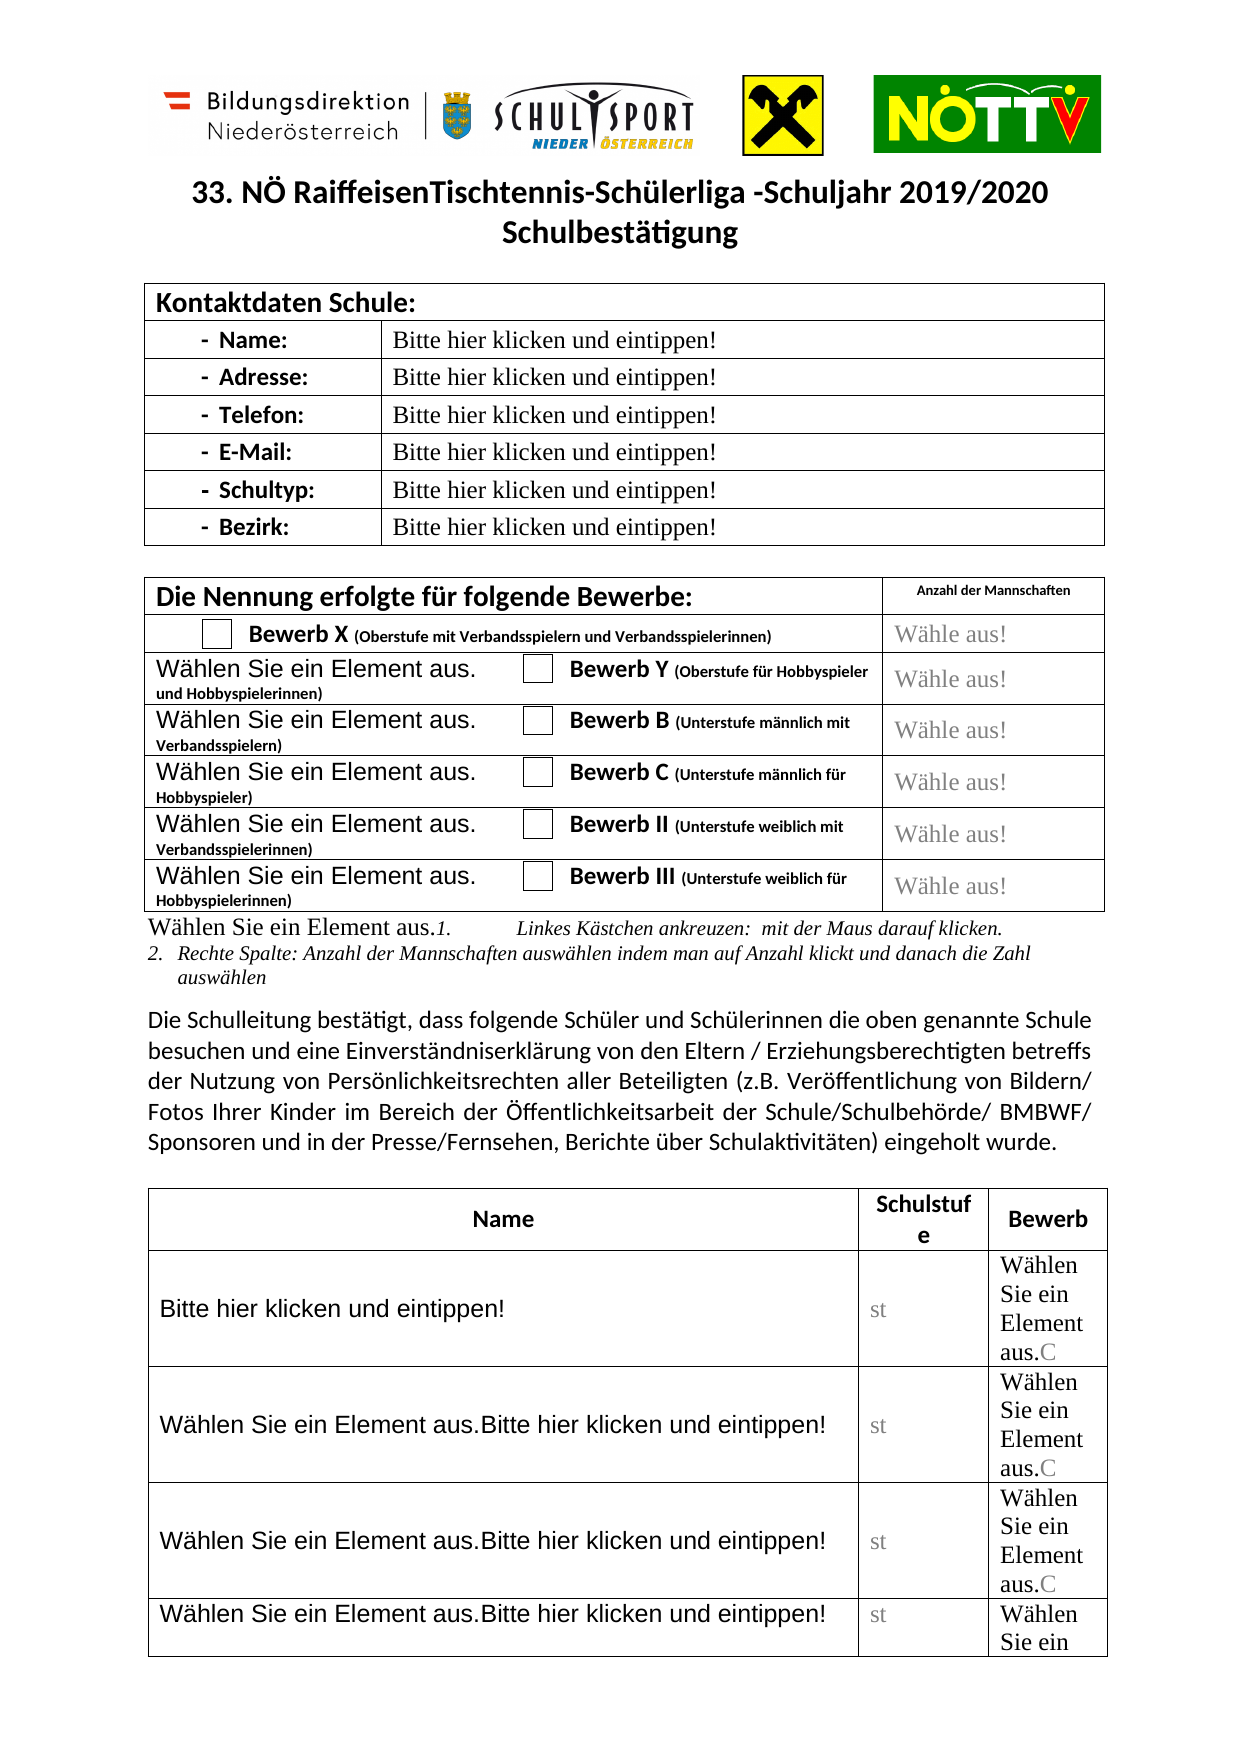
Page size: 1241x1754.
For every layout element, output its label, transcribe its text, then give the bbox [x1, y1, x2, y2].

table_cell Bewerb B (Unterstufe männlich mit Verbandsspielern) [145, 705, 882, 755]
table_header Kontaktdaten Schule: [145, 284, 1104, 320]
text Die Schulleitung bestätigt, dass folgende Schüler und Schülerinnen die oben genannte Schule besuchen und eine Einverständniserklärung von den Eltern / Erziehungsberechtigten betreffs der Nutzung von Persönlichkeitsrechten aller Beteiligten (z.B. Veröffentlichung von Bildern/ Fotos Ihrer Kinder im Bereich der Öffentlichkeitsarbeit der Schule/Schulbehörde/ BMBWF/ Sponsoren und in der Presse/Fernsehen, Berichte über Schulaktivitäten) eingeholt wurde. [148, 1004, 1093, 1157]
table_cell E-Mail: [145, 434, 381, 470]
table_cell Bewerb Y (Oberstufe für Hobbyspieler und Hobbyspielerinnen) [145, 653, 882, 703]
table_cell Bewerb II (Unterstufe weiblich mit Verbandsspielerinnen) [145, 808, 882, 859]
table_cell Telefon: [145, 396, 381, 433]
text 33. NÖ RaiffeisenTischtennis-Schülerliga -Schuljahr 2019/2020 [148, 171, 1093, 211]
picture [742, 75, 824, 156]
text auswählen [148, 965, 1093, 989]
text 1. Linkes Kästchen ankreuzen: mit der Maus darauf klicken. 2. Rechte Spalte: Anzahl der Mannschaften auswählen indem man auf Anzahl klickt und danach die Zahl [148, 912, 1093, 965]
table_header Schulstufe [859, 1189, 988, 1249]
picture [873, 75, 1102, 153]
table_header Die Nennung erfolgte für folgende Bewerbe: [145, 578, 882, 614]
table_cell Adresse: [145, 359, 381, 395]
table_header Name [149, 1189, 858, 1249]
table_cell [382, 321, 1104, 358]
text Schulbestätigung [148, 211, 1093, 252]
table_cell Bezirk: [145, 509, 381, 545]
table_cell Schultyp: [145, 471, 381, 508]
table_cell Bewerb C (Unterstufe männlich für Hobbyspieler) [145, 756, 882, 807]
table_cell Bewerb X (Oberstufe mit Verbandsspielern und Verbandsspielerinnen) [145, 615, 882, 652]
table_cell Bewerb III (Unterstufe weiblich für Hobbyspielerinnen) [145, 860, 882, 911]
table_header Anzahl der Mannschaften [883, 578, 1104, 614]
table_cell Name: [145, 321, 381, 358]
table_header Bewerb [989, 1189, 1107, 1249]
picture [147, 75, 700, 156]
